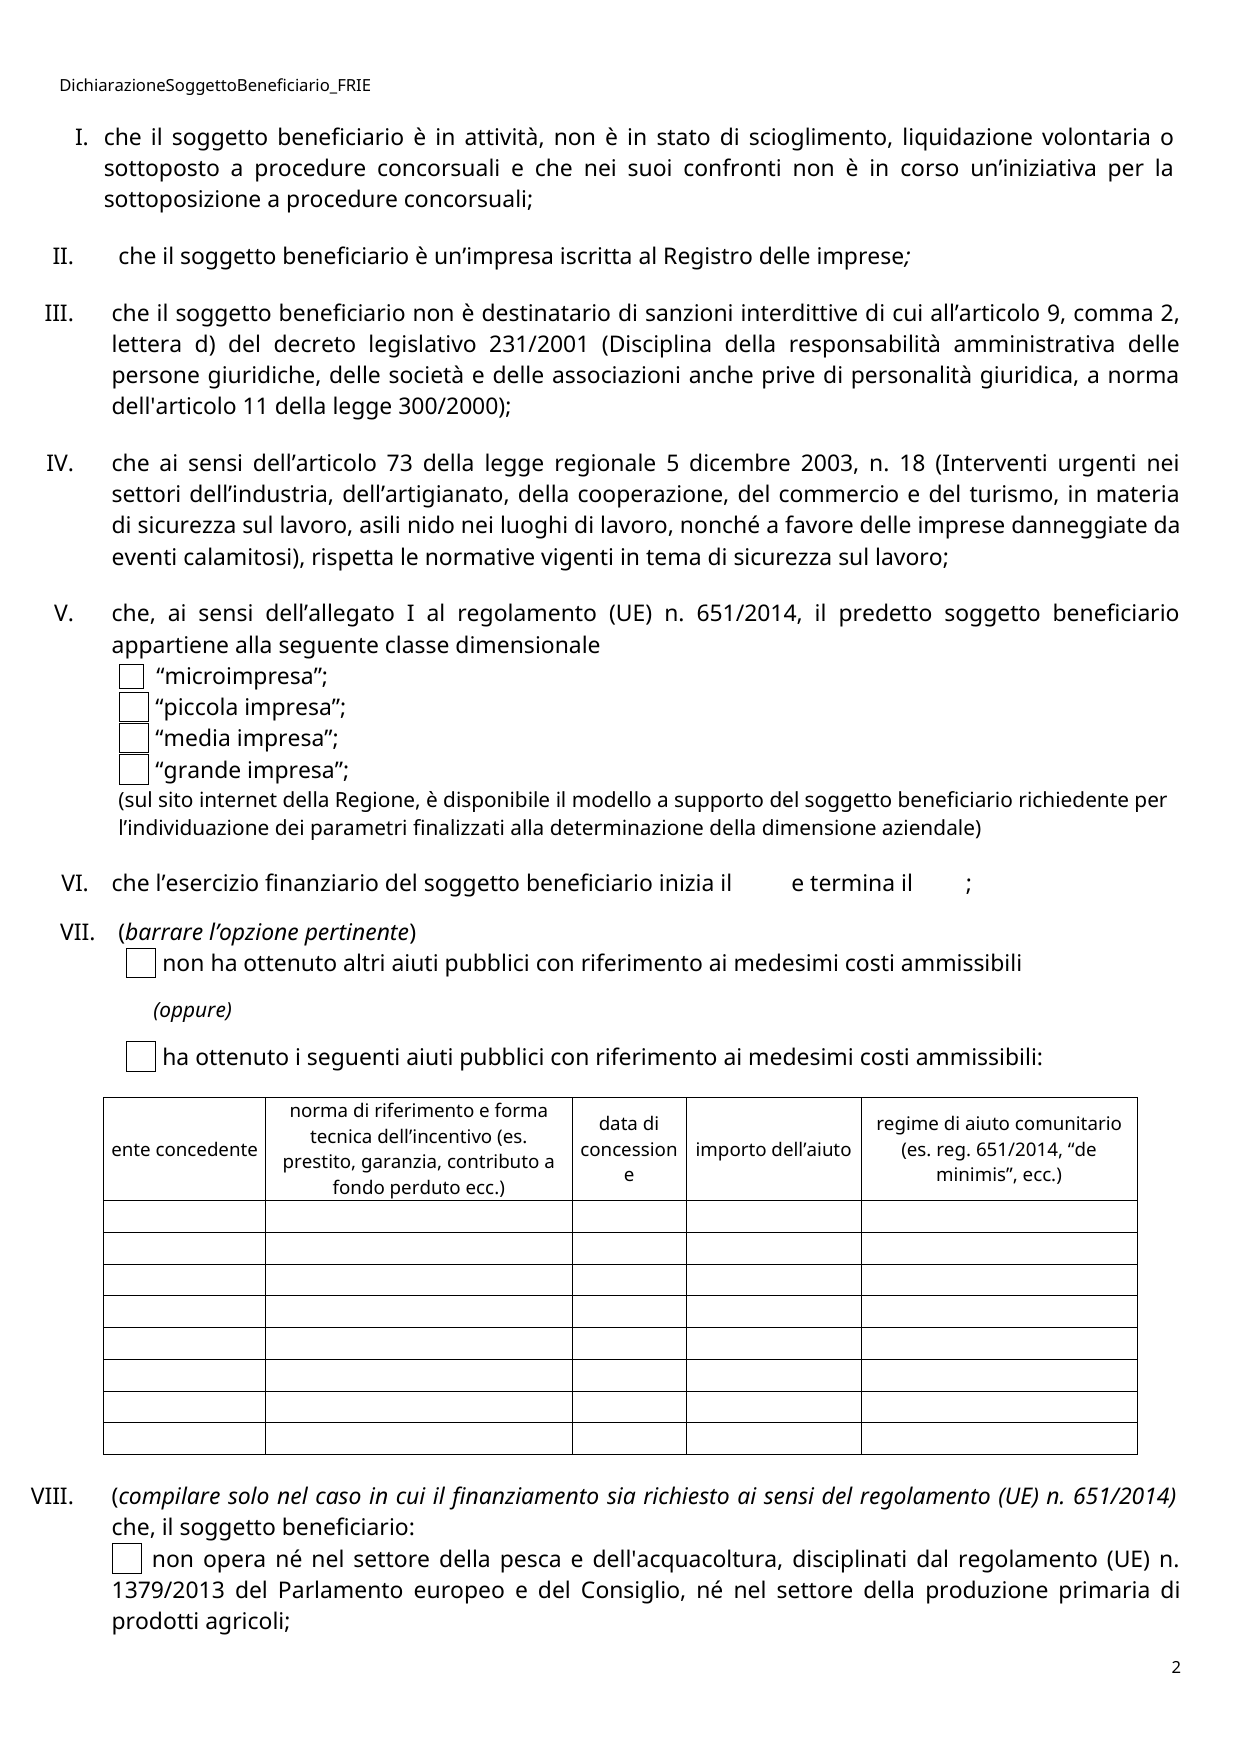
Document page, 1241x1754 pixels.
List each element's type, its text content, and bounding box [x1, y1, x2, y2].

table_cell [862, 1423, 1137, 1454]
list che il soggetto beneficiario è in attività, non è in stato di scioglimento, liquidazione volontaria o sottoposto a procedure concorsuali e che nei suoi confronti non è in corso un’iniziativa per la sottoposizione a procedure concorsuali; [89, 121, 1176, 214]
list non opera né nel settore della pesca e dell'acquacoltura, disciplinati dal regolamento (UE) n. 1379/2013 del Parlamento europeo e del Consiglio, né nel settore della produzione primaria di prodotti agricoli; [111, 1542, 1181, 1636]
table_cell [862, 1233, 1137, 1263]
table_cell [266, 1233, 572, 1263]
table_cell [104, 1296, 265, 1327]
table_cell [266, 1328, 572, 1359]
table_cell [266, 1265, 572, 1295]
table_cell [687, 1360, 861, 1391]
list che il soggetto beneficiario è un’impresa iscritta al Registro delle imprese; [74, 240, 1181, 271]
table_cell [104, 1328, 265, 1359]
table_cell [862, 1296, 1137, 1327]
table_cell [573, 1296, 686, 1327]
table_cell [862, 1392, 1137, 1422]
text (oppure) [148, 995, 1181, 1023]
table_header importo dell’aiuto [687, 1098, 861, 1200]
table_cell [104, 1360, 265, 1391]
list ha ottenuto i seguenti aiuti pubblici con riferimento ai medesimi costi ammissibili: [156, 1041, 1181, 1072]
table_cell [687, 1296, 861, 1327]
list che ai sensi dell’articolo 73 della legge regionale 5 dicembre 2003, n. 18 (Interventi urgenti nei settori dell’industria, dell’artigianato, della cooperazione, del commercio e del turismo, in materia di sicurezza sul lavoro, asili nido nei luoghi di lavoro, nonché a favore delle imprese danneggiate da eventi calamitosi), rispetta le normative vigenti in tema di sicurezza sul lavoro; [74, 447, 1181, 572]
table_cell [104, 1233, 265, 1263]
table_cell [687, 1233, 861, 1263]
table_cell [104, 1265, 265, 1295]
table_cell [573, 1423, 686, 1454]
text (sul sito internet della Regione, è disponibile il modello a supporto del soggetto beneficiario richiedente per l’individuazione dei parametri finalizzati alla determinazione della dimensione aziendale) [118, 785, 1181, 842]
table_cell [687, 1201, 861, 1232]
table_cell [687, 1328, 861, 1359]
list che l’esercizio finanziario del soggetto beneficiario inizia il e termina il ; [89, 867, 1181, 898]
table_cell [104, 1201, 265, 1232]
table_cell [573, 1265, 686, 1295]
list che il soggetto beneficiario non è destinatario di sanzioni interdittive di cui all’articolo 9, comma 2, lettera d) del decreto legislativo 231/2001 (Disciplina della responsabilità amministrativa delle persone giuridiche, delle società e delle associazioni anche prive di personalità giuridica, a norma dell'articolo 11 della legge 300/2000); [74, 296, 1181, 421]
table_cell [862, 1201, 1137, 1232]
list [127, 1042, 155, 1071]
text “media impresa”; [118, 722, 1181, 753]
list non ha ottenuto altri aiuti pubblici con riferimento ai medesimi costi ammissibili [125, 947, 1181, 978]
table_cell [266, 1392, 572, 1422]
table_cell [573, 1201, 686, 1232]
table_header norma di riferimento e forma tecnica dell’incentivo (es. prestito, garanzia, contributo a fondo perduto ecc.) [266, 1098, 572, 1200]
table_cell [266, 1296, 572, 1327]
list (compilare solo nel caso in cui il finanziamento sia richiesto ai sensi del regolamento (UE) n. 651/2014) che, il soggetto beneficiario: [74, 1480, 1181, 1542]
table_cell [862, 1265, 1137, 1295]
table_header data di concessione [573, 1098, 686, 1200]
list che, ai sensi dell’allegato I al regolamento (UE) n. 651/2014, il predetto soggetto beneficiario appartiene alla seguente classe dimensionale [74, 597, 1181, 660]
table_cell [573, 1392, 686, 1422]
table_cell [687, 1423, 861, 1454]
table_cell [573, 1360, 686, 1391]
text “microimpresa”; [118, 660, 1181, 691]
table_cell [573, 1233, 686, 1263]
table_cell [104, 1392, 265, 1422]
table_cell [266, 1360, 572, 1391]
table_cell [104, 1423, 265, 1454]
table_cell [687, 1392, 861, 1422]
table_cell [573, 1328, 686, 1359]
table_cell [862, 1328, 1137, 1359]
text “grande impresa”; [118, 753, 1181, 785]
table_cell [266, 1423, 572, 1454]
text “piccola impresa”; [118, 691, 1181, 722]
table_header regime di aiuto comunitario (es. reg. 651/2014, “de minimis”, ecc.) [862, 1098, 1137, 1200]
table_cell [266, 1201, 572, 1232]
table_header ente concedente [104, 1098, 265, 1200]
list (barrare l’opzione pertinente) [95, 915, 1181, 947]
table_cell [862, 1360, 1137, 1391]
table_cell [687, 1265, 861, 1295]
